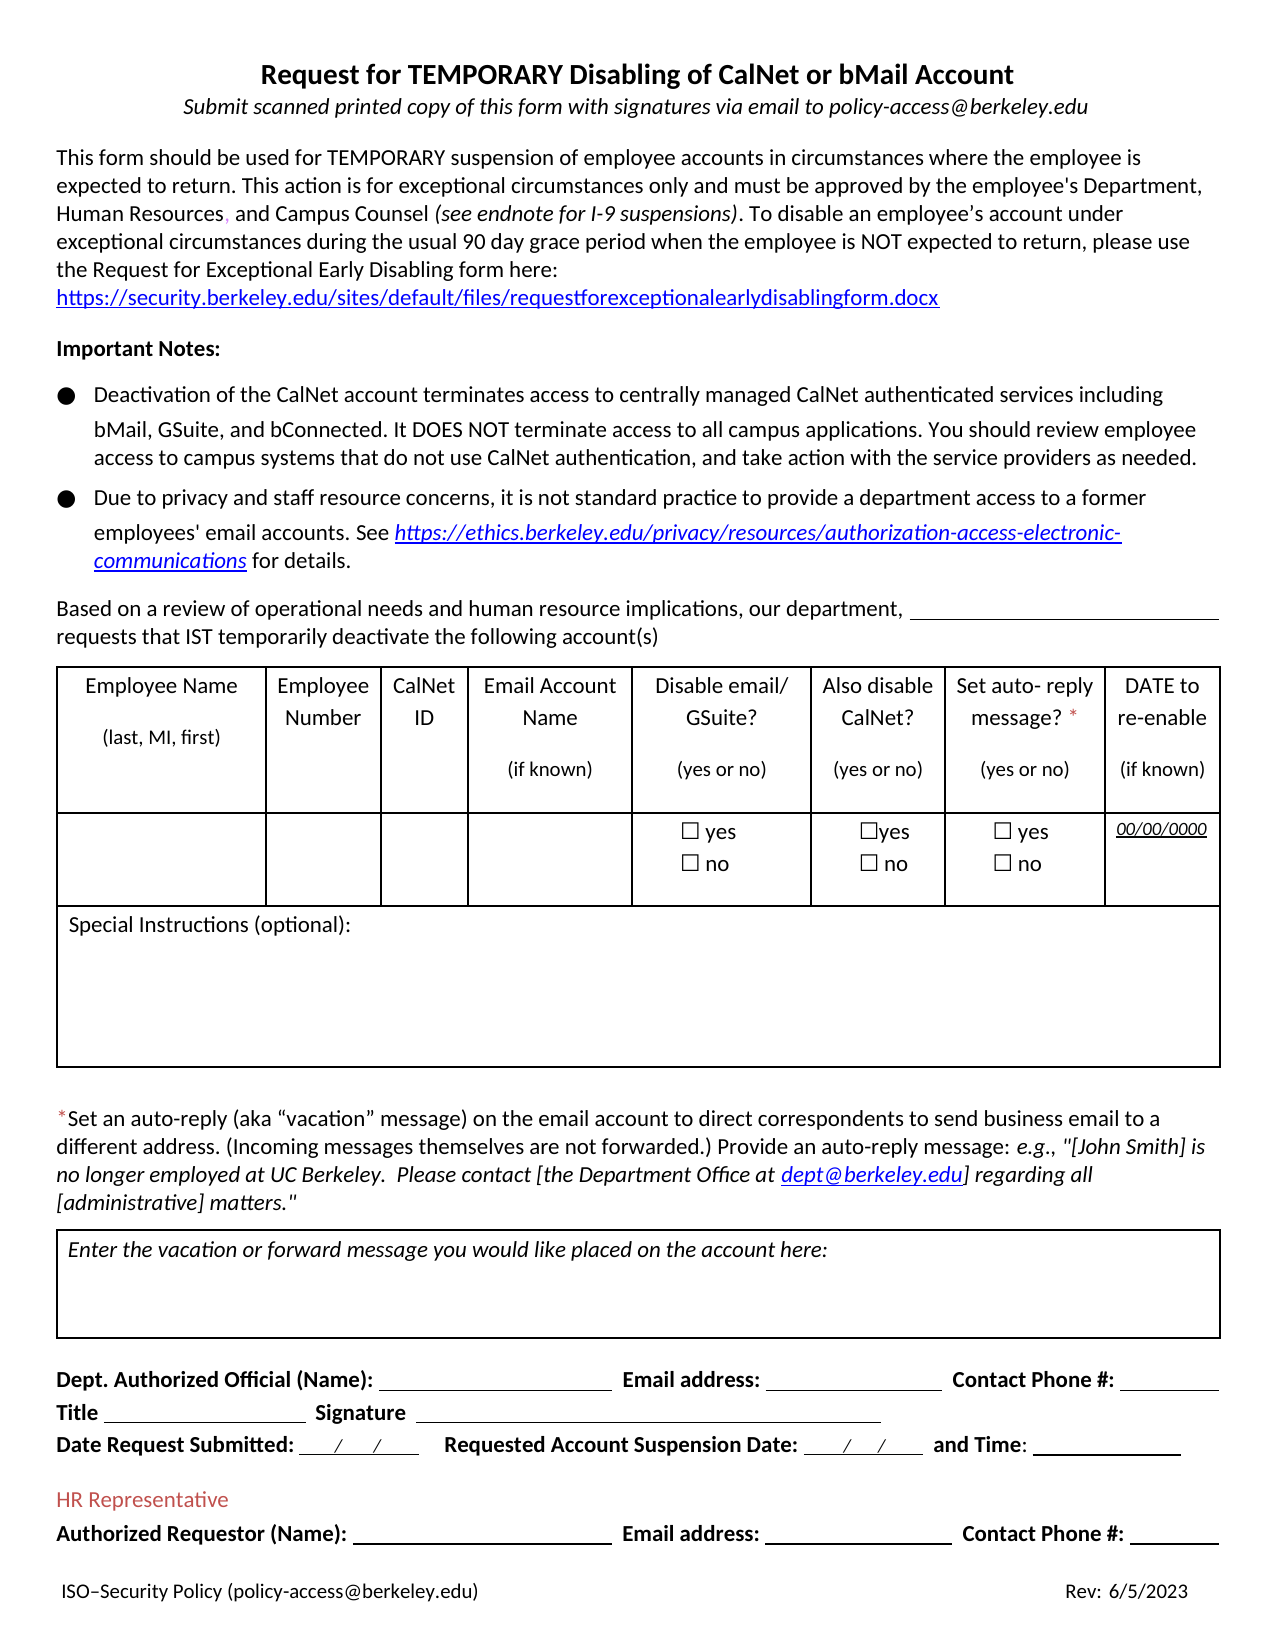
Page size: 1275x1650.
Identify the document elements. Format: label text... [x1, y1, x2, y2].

table_header Email Account Name (if known) [469, 668, 631, 812]
text *Set an auto-reply (aka “vacation” message) on the email account to direct correspondents to send business email to a different address. (Incoming messages themselves are not forwarded.) Provide an auto-reply message: e.g., "[John Smith] is no longer employed at UC Berkeley. Please contact [the Department Office at dept@berkeley.edu] regarding all [administrative] matters." [56, 1104, 1228, 1217]
text Submit scanned printed copy of this form with signatures via email to policy-access@berkeley.edu [56, 92, 1219, 120]
text HR Representative [56, 1485, 1219, 1513]
table_cell [267, 814, 380, 905]
list Deactivation of the CalNet account terminates access to centrally managed CalNet authenticated services including bMail, GSuite, and bConnected. It DOES NOT terminate access to all campus applications. You should review employee access to campus systems that do not use CalNet authentication, and take action with the service providers as needed. [56, 368, 1219, 471]
text Important Notes: [56, 334, 1219, 362]
text Authorized Requestor (Name): Email address: Contact Phone #: [56, 1519, 1228, 1547]
table_header Also disable CalNet? (yes or no) [812, 668, 944, 812]
table_cell [382, 814, 467, 905]
table_cell [58, 814, 265, 905]
table_header Enter the vacation or forward message you would like placed on the account here: [58, 1231, 1219, 1337]
text This form should be used for TEMPORARY suspension of employee accounts in circumstances where the employee is expected to return. This action is for exceptional circumstances only and must be approved by the employee's Department, Human Resources, and Campus Counsel (see endnote for I-9 suspensions). To disable an employee’s account under exceptional circumstances during the usual 90 day grace period when the employee is NOT expected to return, please use the Request for Exceptional Early Disabling form here: https://security.berkeley.edu/sites/default/files/requestforexceptionalearlydisablingform.docx [56, 143, 1219, 311]
table_header DATE to re-enable (if known) [1106, 668, 1219, 812]
table_header Employee Number [267, 668, 380, 812]
table_cell 00/00/0000 [1106, 814, 1219, 905]
table_header CalNet ID [382, 668, 467, 812]
text Based on a review of operational needs and human resource implications, our department, requests that IST temporarily deactivate the following account(s) [56, 594, 1219, 651]
text Date Request Submitted: / / Requested Account Suspension Date: / / and Time: [56, 1430, 1219, 1458]
text Title Signature [56, 1398, 1219, 1426]
table_cell [469, 814, 631, 905]
table_header Employee Name (last, MI, first) [58, 668, 265, 812]
table_header Disable email/ GSuite? (yes or no) [633, 668, 810, 812]
table_cell ☐yes ☐ no [812, 814, 944, 905]
text Dept. Authorized Official (Name): Email address: Contact Phone #: [56, 1366, 1219, 1394]
text Request for TEMPORARY Disabling of CalNet or bMail Account [56, 56, 1219, 92]
list Due to privacy and staff resource concerns, it is not standard practice to provide a department access to a former employees' email accounts. See https://ethics.berkeley.edu/privacy/resources/authorization-access-electronic-communications for details. [56, 471, 1219, 574]
table_cell ☐ yes ☐ no [946, 814, 1104, 905]
table_header Set auto- reply message? * (yes or no) [946, 668, 1104, 812]
table_cell ☐ yes ☐ no [633, 814, 810, 905]
table_cell Special Instructions (optional): [58, 907, 1219, 1066]
